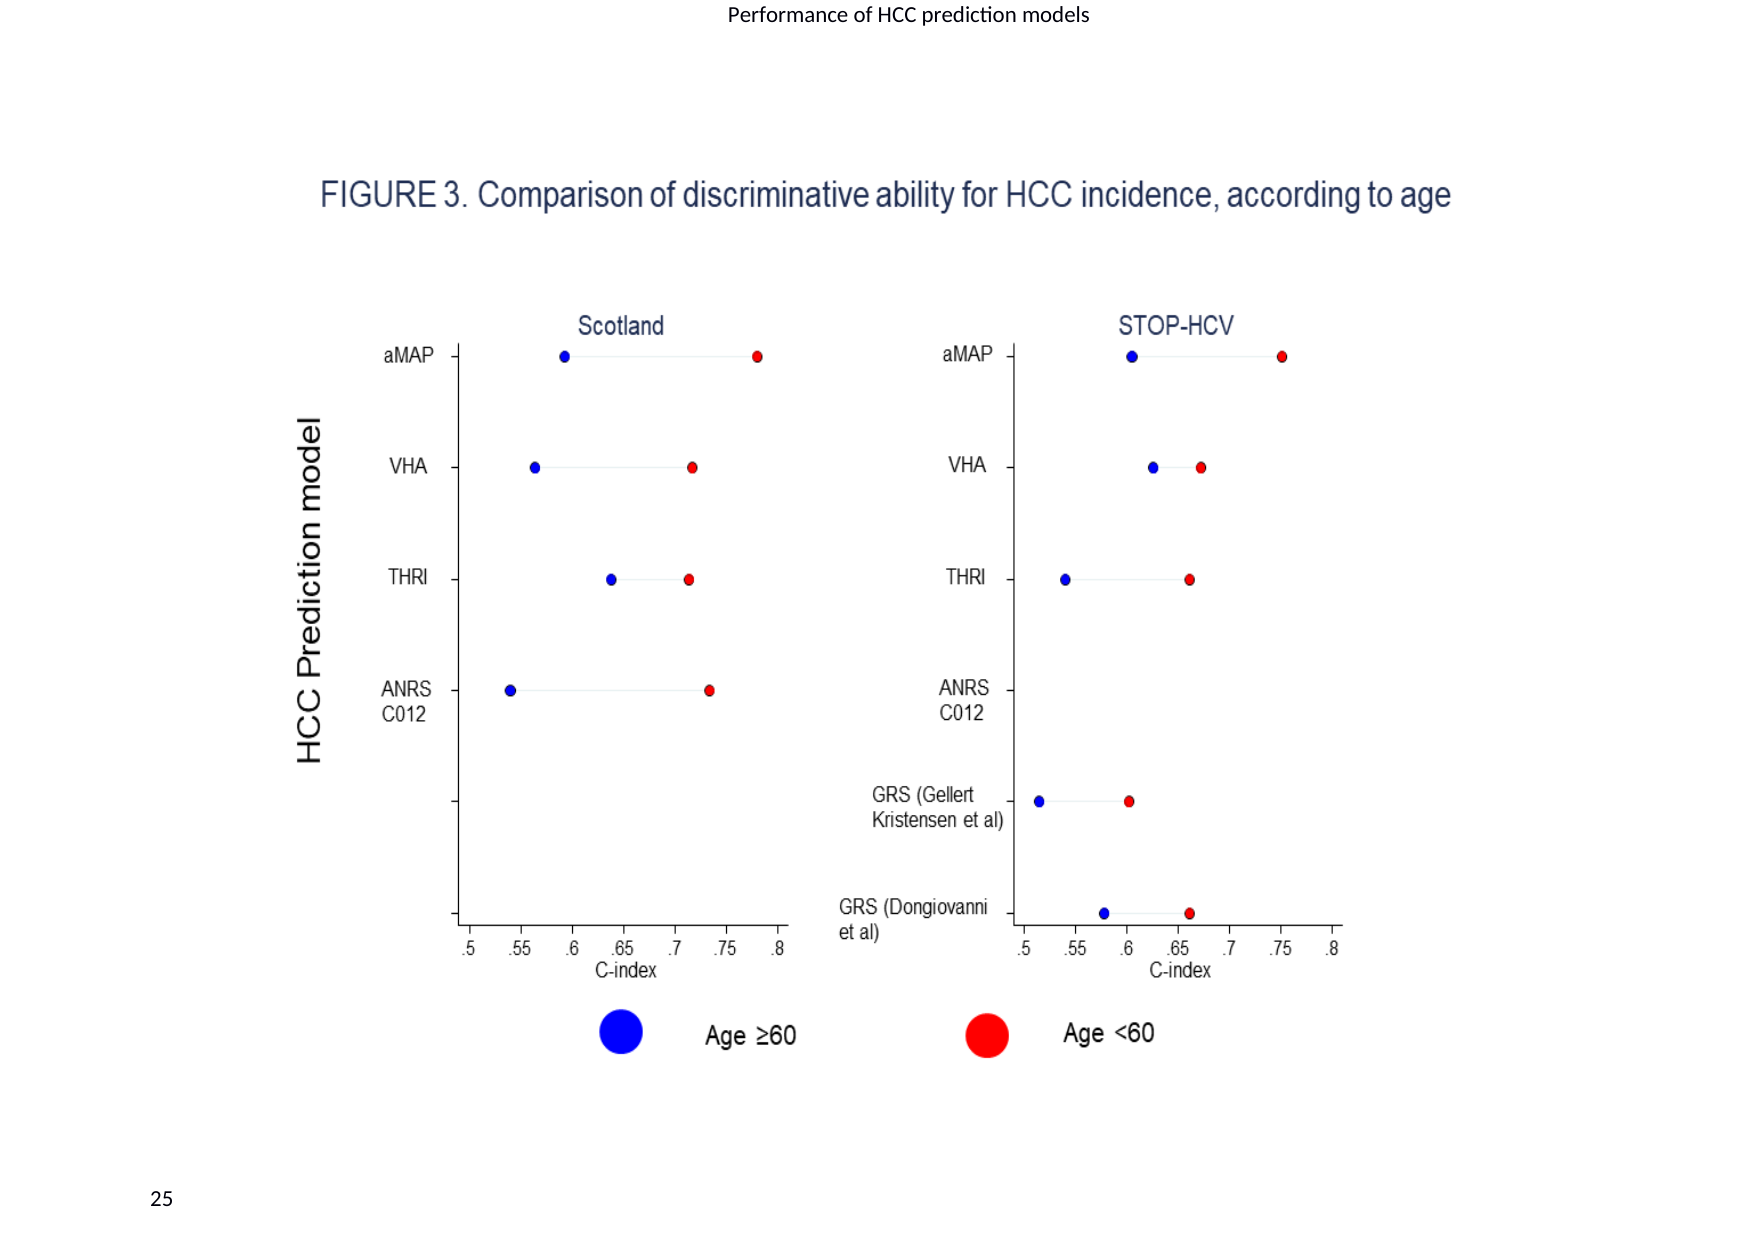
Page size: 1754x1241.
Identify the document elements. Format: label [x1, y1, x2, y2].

picture [150, 150, 1610, 1091]
